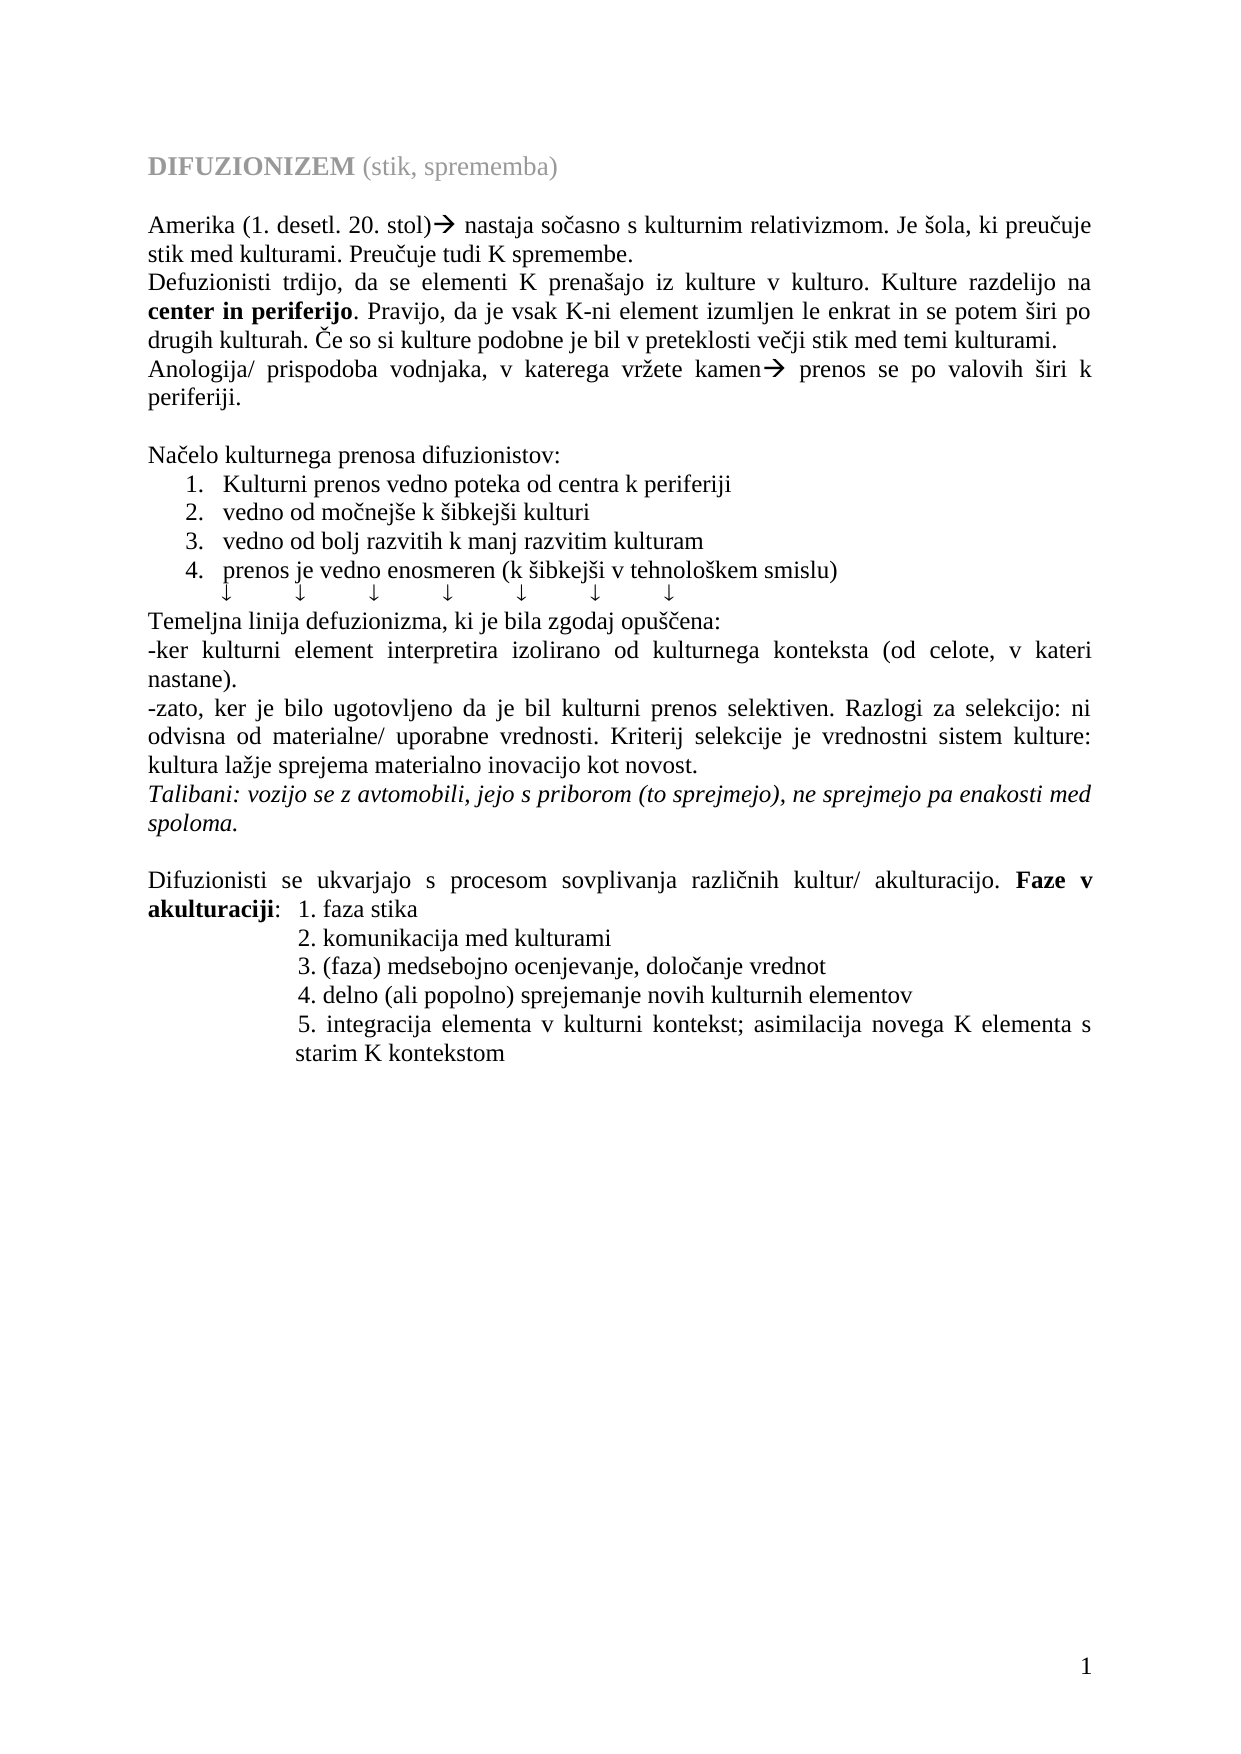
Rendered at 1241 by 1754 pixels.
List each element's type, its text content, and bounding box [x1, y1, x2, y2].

text 5. integracija elementa v kulturni kontekst; asimilacija novega K elementa s starim K kontekstom [295, 1009, 1092, 1066]
text -zato, ker je bilo ugotovljeno da je bil kulturni prenos selektiven. Razlogi za selekcijo: ni odvisna od materialne/ uporabne vrednosti. Kriterij selekcije je vrednostni sistem kulture: kultura lažje sprejema materialno inovacijo kot novost. [148, 693, 1092, 779]
text Defuzionisti trdijo, da se elementi K prenašajo iz kulture v kulturo. Kulture razdelijo na center in periferijo. Pravijo, da je vsak K-ni element izumljen le enkrat in se potem širi po drugih kulturah. Če so si kulture podobne je bil v preteklosti večji stik med temi kulturami. [148, 267, 1092, 354]
list Kulturni prenos vedno poteka od centra k periferiji [185, 469, 1092, 497]
text Talibani: vozijo se z avtomobili, jejo s priborom (to sprejmejo), ne sprejmejo pa enakosti med spoloma. [148, 779, 1092, 836]
text 2. komunikacija med kulturami [259, 923, 1092, 951]
text -ker kulturni element interpretira izolirano od kulturnega konteksta (od celote, v kateri nastane). [148, 635, 1092, 693]
list prenos je vedno enosmeren (k šibkejši v tehnološkem smislu) [185, 555, 1092, 584]
text Načelo kulturnega prenosa difuzionistov: [148, 440, 1092, 469]
list vedno od bolj razvitih k manj razvitim kulturam [185, 526, 1092, 555]
text Temeljna linija defuzionizma, ki je bila zgodaj opuščena: [148, 606, 1092, 635]
text Difuzionisti se ukvarjajo s procesom sovplivanja različnih kultur/ akulturacijo. Faze v akulturaciji: 1. faza stika [148, 865, 1092, 923]
text 4. delno (ali popolno) sprejemanje novih kulturnih elementov [185, 980, 1092, 1009]
subtitle DIFUZIONIZEM (stik, sprememba) [148, 150, 1092, 181]
text 3. (faza) medsebojno ocenjevanje, določanje vrednot [185, 951, 1092, 980]
text Anologija/ prispodoba vodnjaka, v katerega vržete kamen prenos se po valovih širi k periferiji. [148, 354, 1092, 411]
text Amerika (1. desetl. 20. stol) nastaja sočasno s kulturnim relativizmom. Je šola, ki preučuje stik med kulturami. Preučuje tudi K spremembe. [148, 210, 1092, 267]
list vedno od močnejše k šibkejši kulturi [185, 497, 1092, 526]
